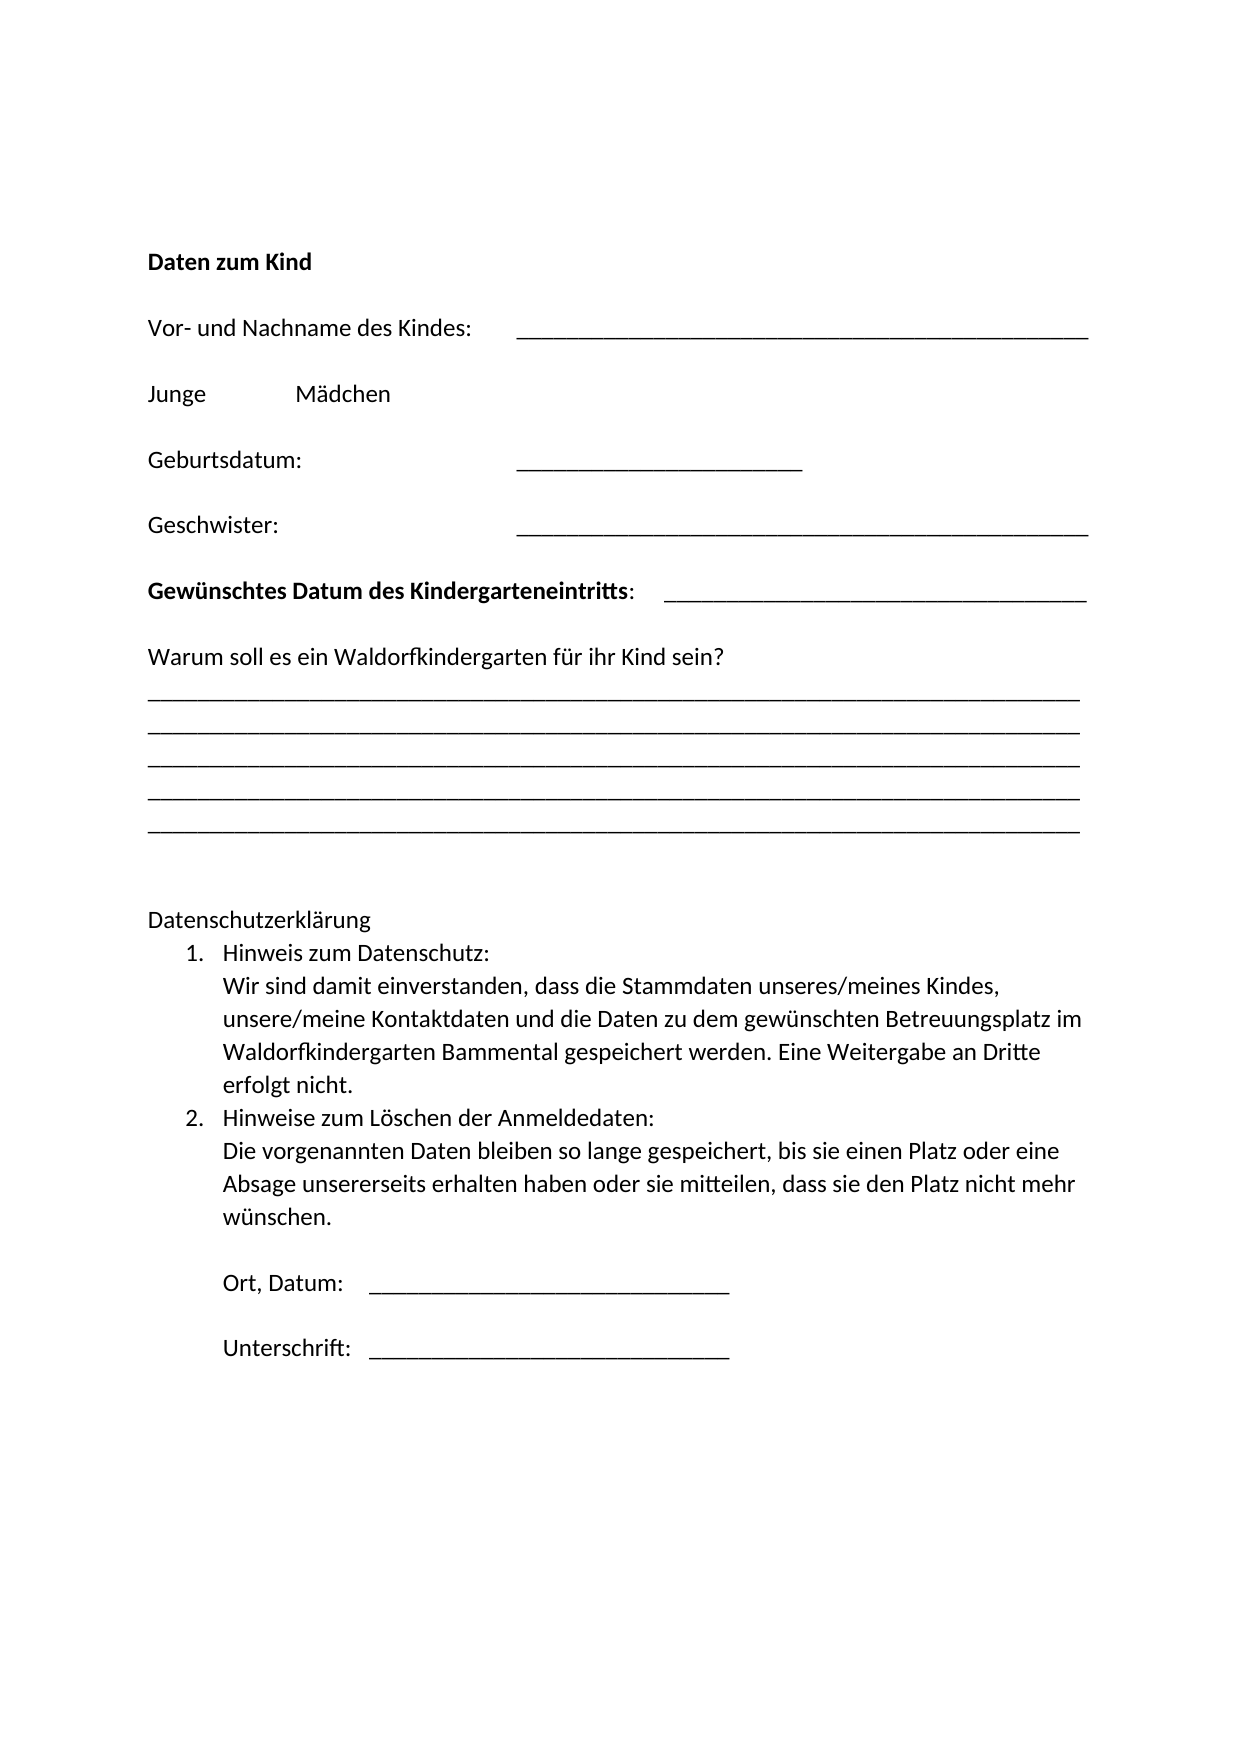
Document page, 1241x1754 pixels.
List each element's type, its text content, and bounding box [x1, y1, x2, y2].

text Daten zum Kind [148, 246, 1093, 277]
list Ort, Datum: _____________________________ [223, 1267, 1093, 1297]
text Gewünschtes Datum des Kindergarteneintritts: __________________________________ [148, 576, 1093, 606]
list Die vorgenannten Daten bleiben so lange gespeichert, bis sie einen Platz oder eine Absage unsererseits erhalten haben oder sie mitteilen, dass sie den Platz nicht mehr wünschen. [223, 1135, 1093, 1231]
text Warum soll es ein Waldorfkindergarten für ihr Kind sein? [148, 641, 1093, 672]
text Geschwister: ______________________________________________ [148, 510, 1093, 540]
text Datenschutzerklärung [148, 905, 1093, 935]
text Geburtsdatum: _______________________ [148, 444, 1093, 474]
list Wir sind damit einverstanden, dass die Stammdaten unseres/meines Kindes, unsere/meine Kontaktdaten und die Daten zu dem gewünschten Betreuungsplatz im Waldorfkindergarten Bammental gespeichert werden. Eine Weitergabe an Dritte erfolgt nicht. [223, 971, 1093, 1100]
list Hinweis zum Datenschutz: [185, 938, 1093, 968]
text Junge Mädchen [148, 378, 1093, 408]
text _______________________________________________________________________________________________________________________________________________________________________________________________________________________________________________________________________________________________________________________________________________________________________________________ [148, 674, 1093, 836]
list Hinweise zum Löschen der Anmeldedaten: [185, 1102, 1093, 1133]
text Vor- und Nachname des Kindes: ______________________________________________ [148, 312, 1093, 343]
list Unterschrift: _____________________________ [223, 1333, 1093, 1363]
